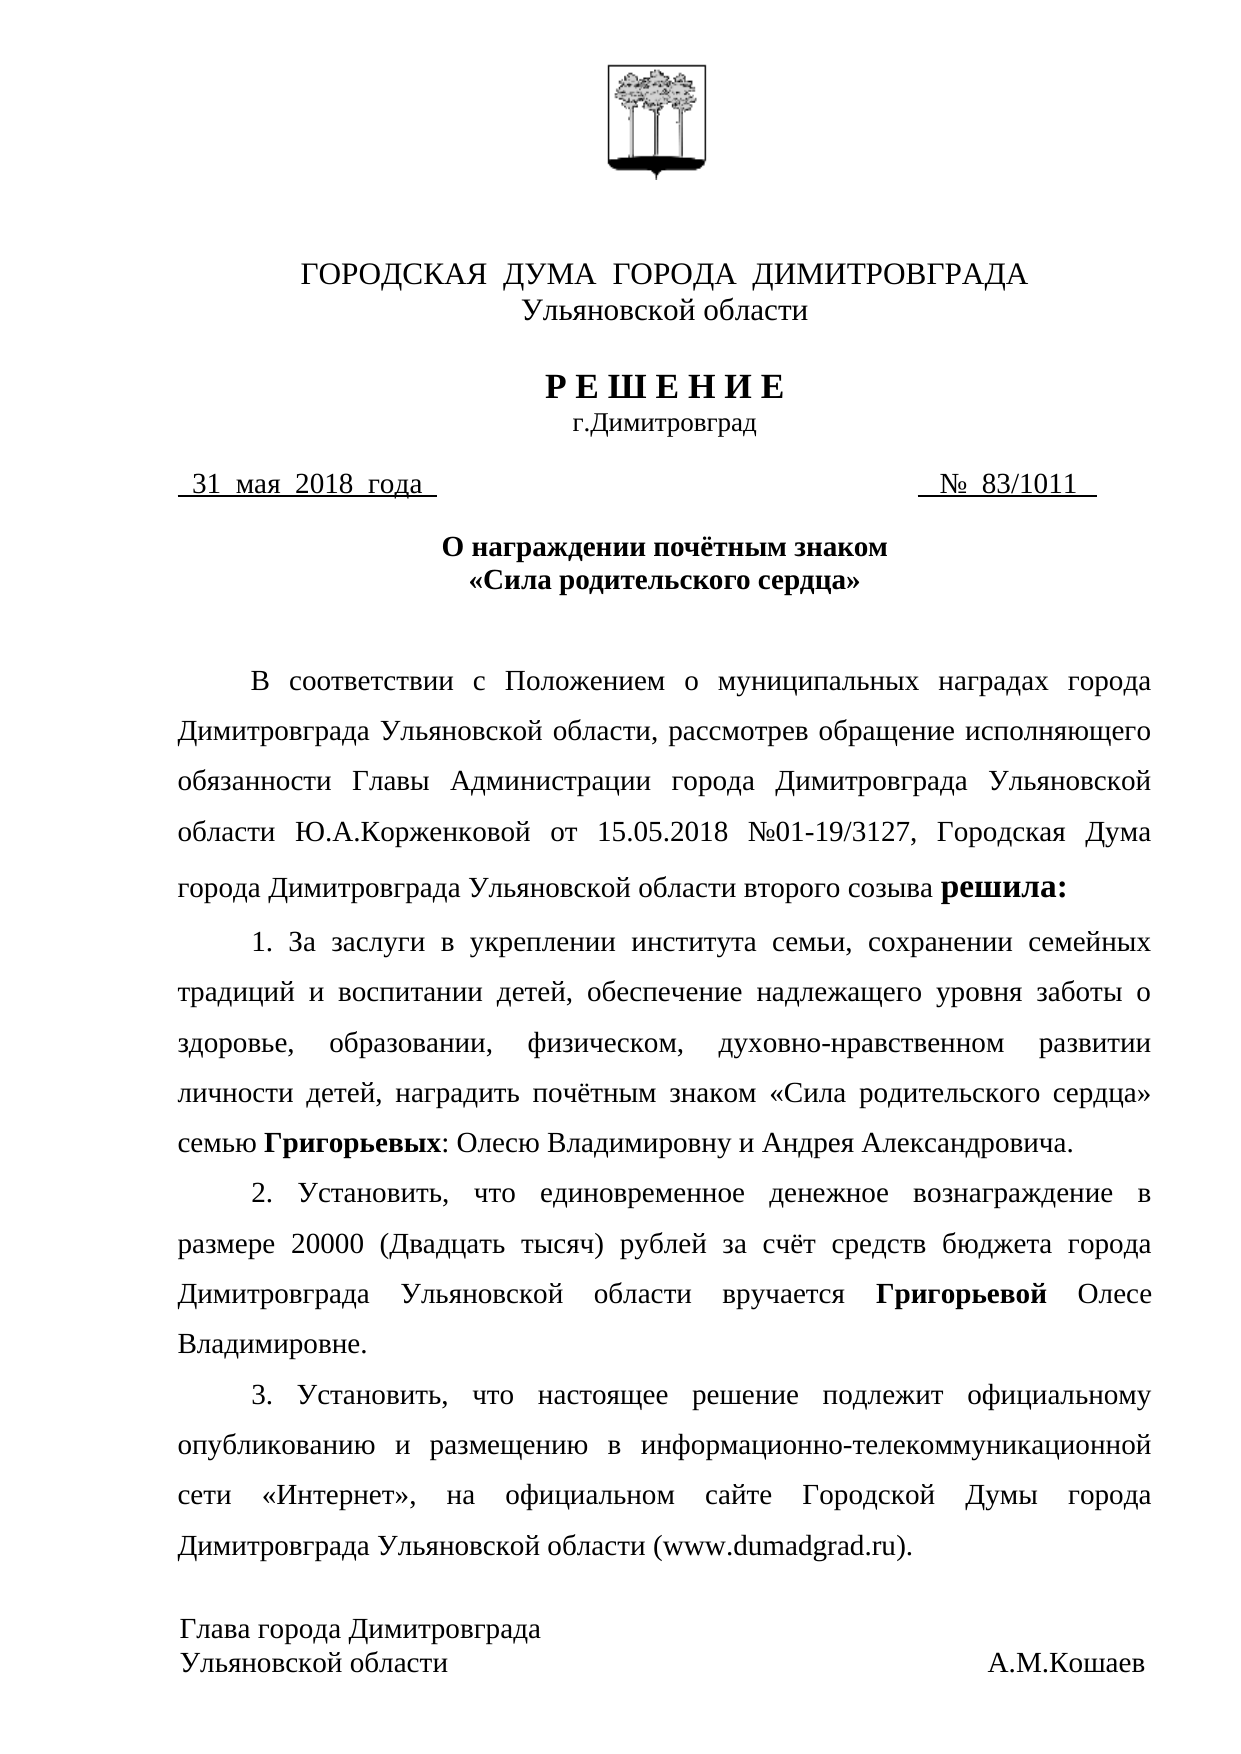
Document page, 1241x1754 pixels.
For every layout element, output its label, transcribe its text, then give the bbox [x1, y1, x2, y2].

text «Сила родительского сердца» [177, 562, 1152, 596]
text О награждении почётным знаком [177, 529, 1152, 562]
text 2. Установить, что единовременное денежное вознаграждение в размере 20000 (Двадцать тысяч) рублей за счёт средств бюджета города Димитровграда Ульяновской области вручается Григорьевой Олесе Владимировне. [177, 1176, 1152, 1360]
text 1. За заслуги в укреплении института семьи, сохранении семейных традиций и воспитании детей, обеспечение надлежащего уровня заботы о здоровье, образовании, физическом, духовно-нравственном развитии личности детей, наградить почётным знаком «Сила родительского сердца» семью Григорьевых: Олесю Владимировну и Андрея Александровича. [177, 924, 1152, 1159]
subtitle Р Е Ш Е Н И Е [177, 366, 1152, 407]
text 31 мая 2018 года № 83/1011 [177, 466, 1152, 500]
text Глава города Димитровграда [179, 1612, 1152, 1645]
text г.Димитровград [177, 407, 1152, 438]
text В соответствии с Положением о муниципальных наградах города Димитровграда Ульяновской области, рассмотрев обращение исполняющего обязанности Главы Администрации города Димитровграда Ульяновской области Ю.А.Корженковой от 15.05.2018 №01-19/3127, Городская Дума города Димитровграда Ульяновской области второго созыва решила: [177, 663, 1152, 905]
text Ульяновской области [177, 291, 1152, 327]
picture [604, 59, 713, 180]
subtitle ГОРОДСКАЯ ДУМА ГОРОДА ДИМИТРОВГРАДА [177, 256, 1152, 291]
text 3. Установить, что настоящее решение подлежит официальному опубликованию и размещению в информационно-телекоммуникационной сети «Интернет», на официальном сайте Городской Думы города Димитровграда Ульяновской области (www.dumadgrad.ru). [177, 1377, 1152, 1561]
text Ульяновской области А.М.Кошаев [179, 1645, 1152, 1679]
